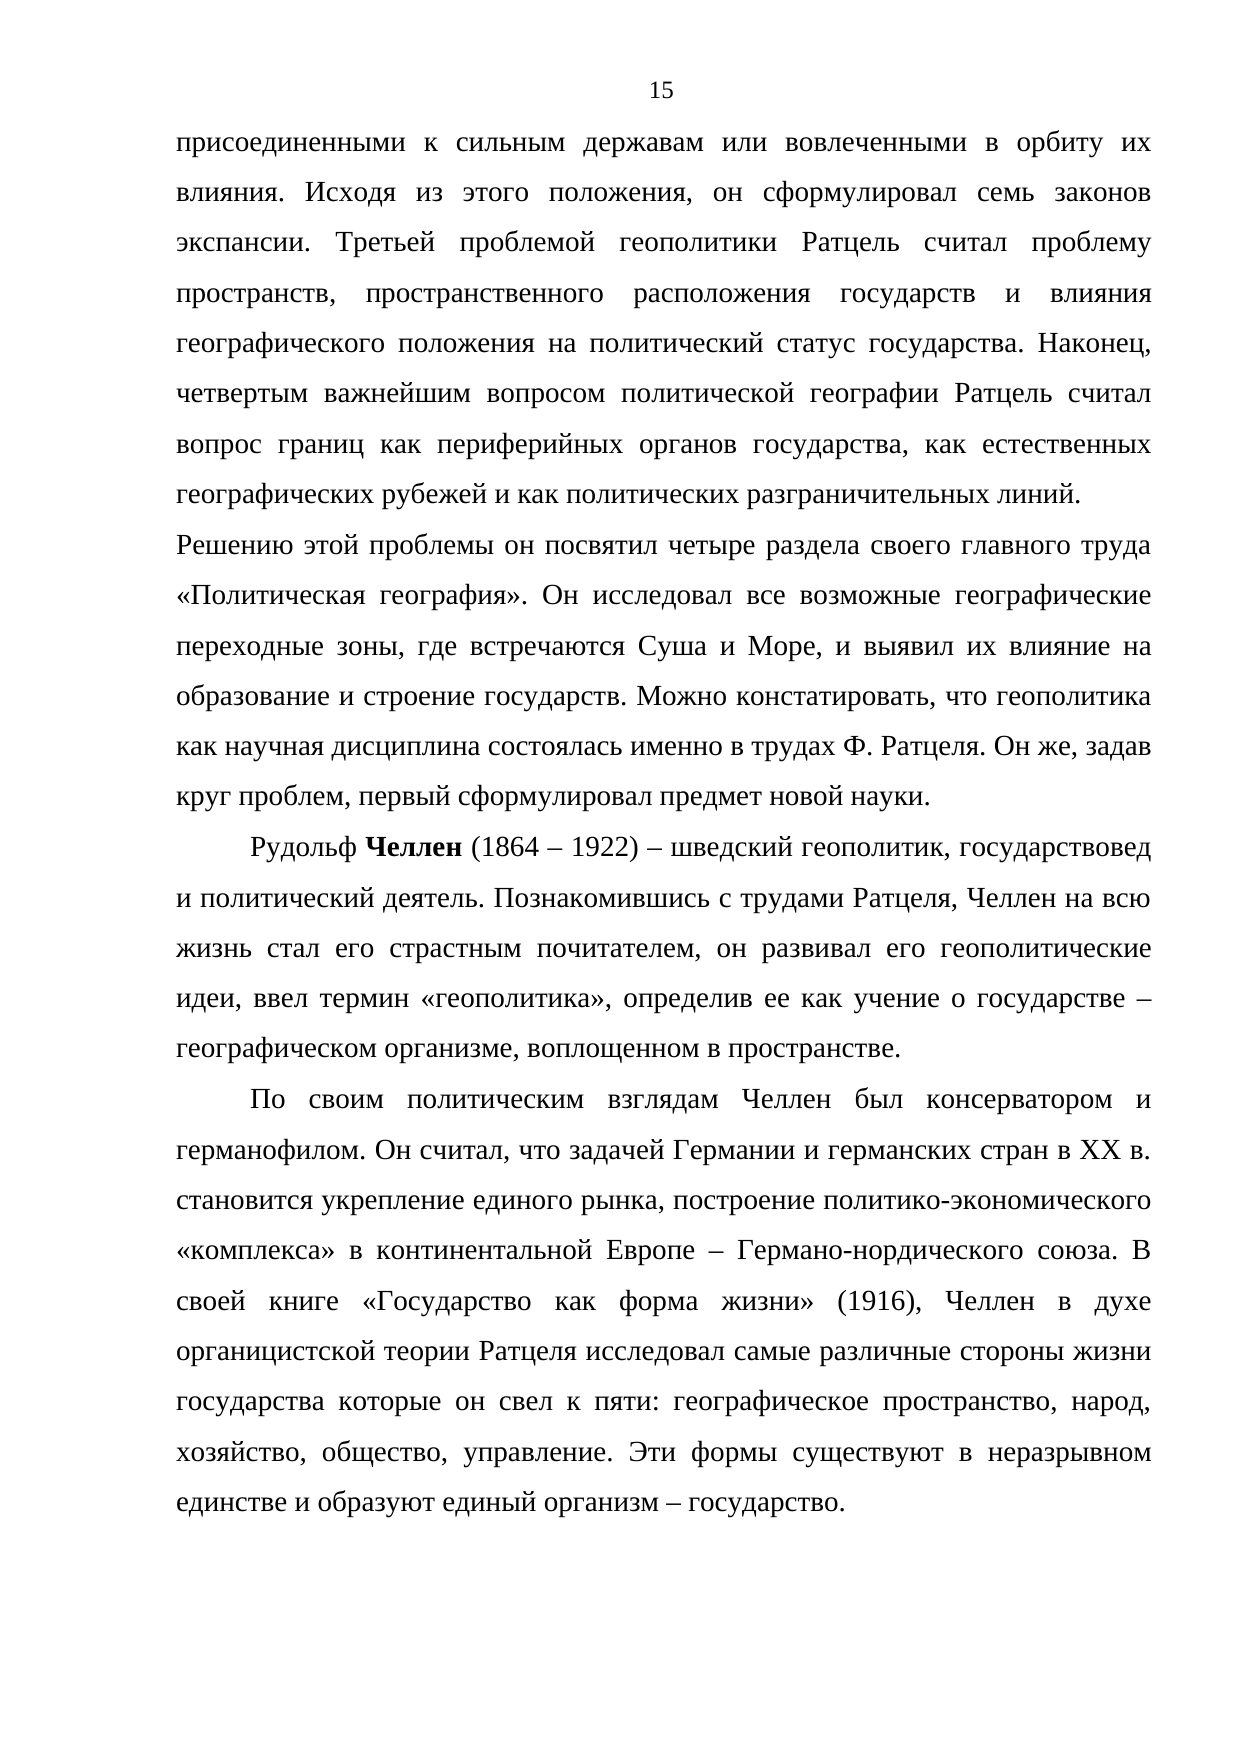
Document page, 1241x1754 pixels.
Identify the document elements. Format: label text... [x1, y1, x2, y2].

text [176, 124, 1152, 510]
text По своим политическим взглядам Челлен был консерватором и германофилом. Он считал, что задачей Германии и германских стран в XX в. становится укрепление единого рынка, построение политико-экономического «комплекса» в континентальной Европе – Германо-нордического союза. В своей книге «Государство как форма жизни» (1916), Челлен в духе органицистской теории Ратцеля исследовал самые различные стороны жизни государства которые он свел к пяти: географическое пространство, народ, хозяйство, общество, управление. Эти формы существуют в неразрывном единстве и образуют единый организм – государство. [176, 1081, 1152, 1517]
text Решению этой проблемы он посвятил четыре раздела своего главного труда «Политическая география». Он исследовал все возможные географические переходные зоны, где встречаются Суша и Море, и выявил их влияние на образование и строение государств. Можно констатировать, что геополитика как научная дисциплина состоялась именно в трудах Ф. Ратцеля. Он же, задав круг проблем, первый сформулировал предмет новой науки. [176, 527, 1152, 812]
text Рудольф Челлен (1864 – 1922) – шведский геополитик, государствовед и политический деятель. Познакомившись с трудами Ратцеля, Челлен на всю жизнь стал его страстным почитателем, он развивал его геополитические идеи, ввел термин «геополитика», определив ее как учение о государстве – географическом организме, воплощенном в пространстве. [176, 829, 1152, 1064]
